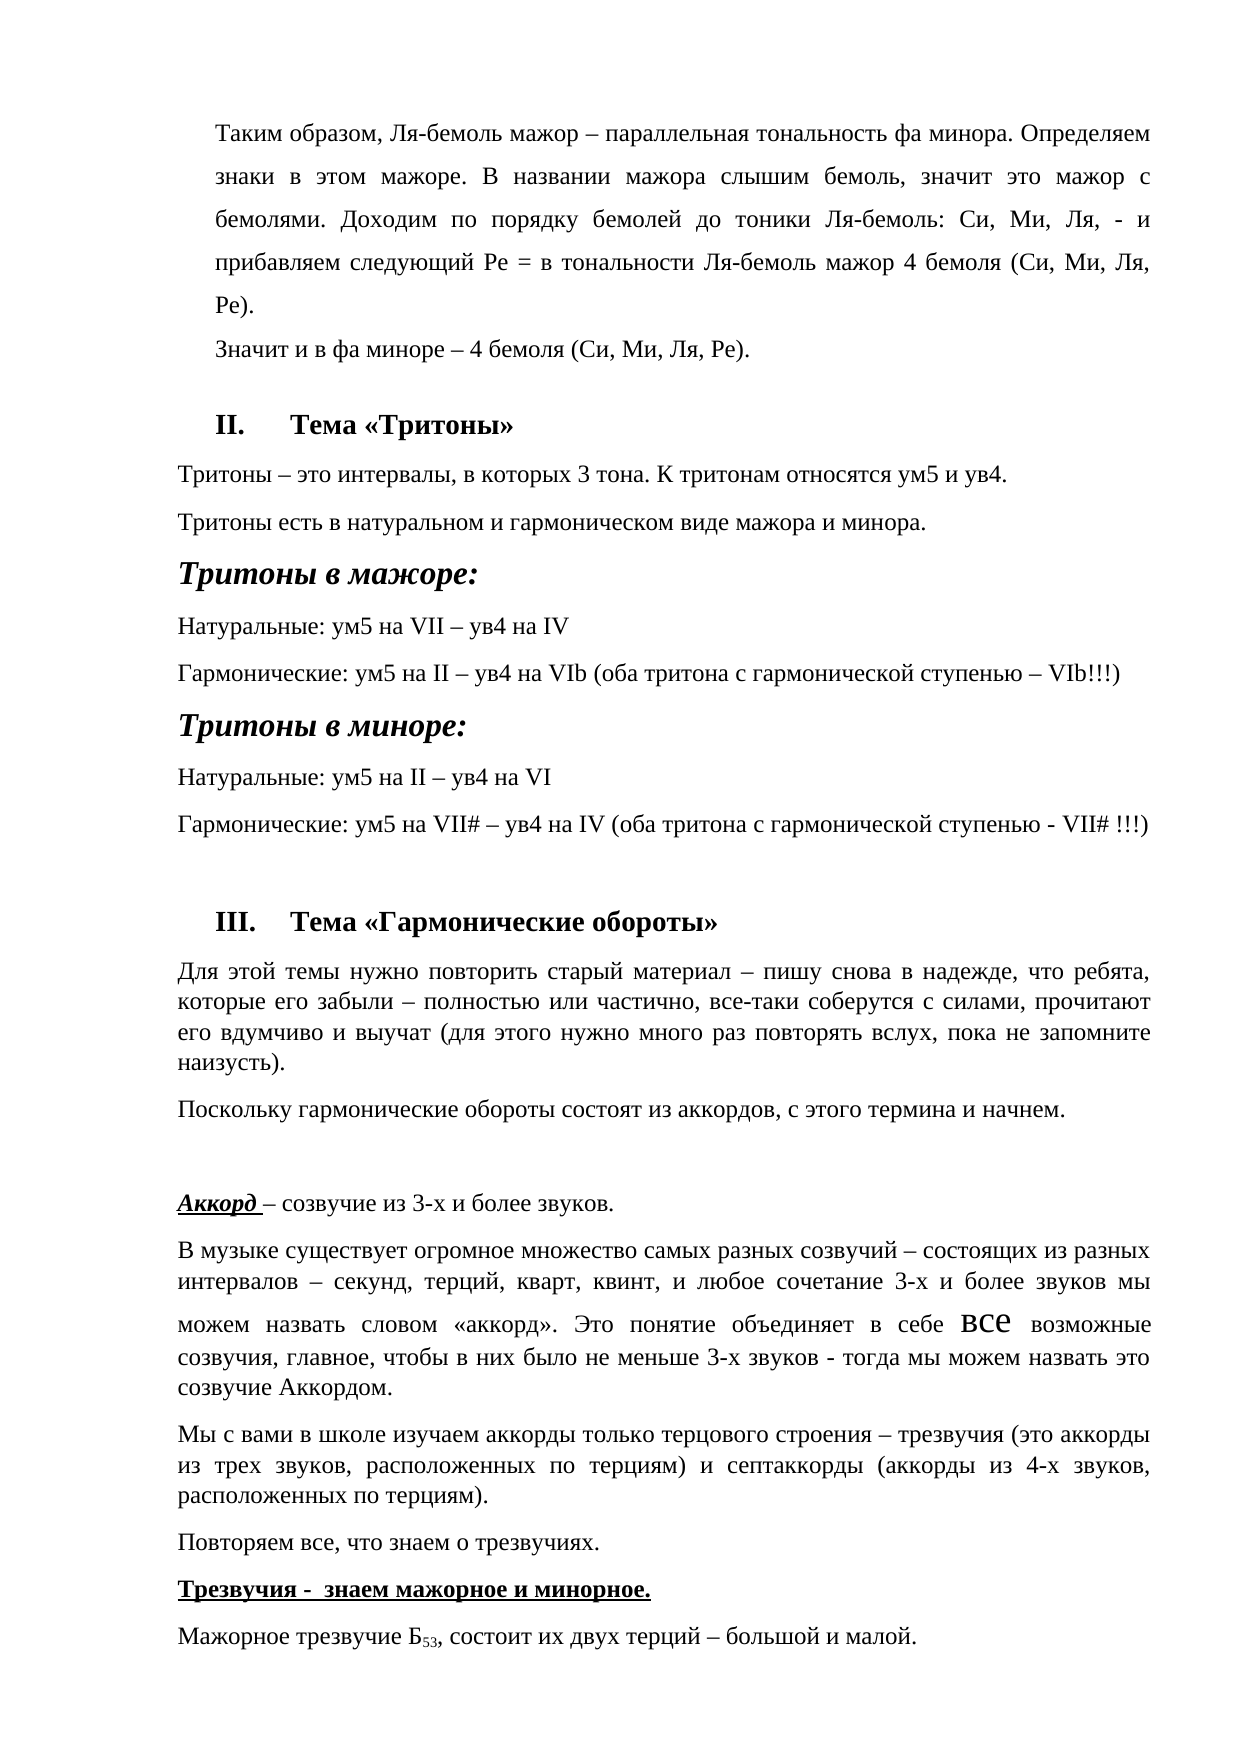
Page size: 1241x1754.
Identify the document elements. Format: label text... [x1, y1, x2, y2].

text В музыке существует огромное множество самых разных созвучий – состоящих из разных интервалов – секунд, терций, кварт, квинт, и любое сочетание 3-х и более звуков мы можем назвать словом «аккорд». Это понятие объединяет в себе все возможные созвучия, главное, чтобы в них было не меньше 3-х звуков - тогда мы можем назвать это созвучие Аккордом. [177, 1235, 1152, 1401]
text Тритоны в миноре: [177, 705, 1152, 743]
text Гармонические: ум5 на II – ув4 на VIb (оба тритона с гармонической ступенью – VIb!!!) [177, 658, 1152, 687]
text Натуральные: ум5 на VII – ув4 на IV [177, 611, 1152, 640]
text Тритоны в мажоре: [177, 554, 1152, 592]
text Поскольку гармонические обороты состоят из аккордов, с этого термина и начнем. [177, 1094, 1152, 1123]
text Аккорд – созвучие из 3-х и более звуков. [177, 1188, 1152, 1217]
text Гармонические: ум5 на VII# – ув4 на IV (оба тритона с гармонической ступенью - VII# !!!) [177, 809, 1152, 838]
text Натуральные: ум5 на II – ув4 на VI [177, 762, 1152, 791]
text Трезвучия - знаем мажорное и минорное. [177, 1574, 1152, 1603]
text Мажорное трезвучие Б53, состоит их двух терций – большой и малой. [177, 1621, 1152, 1650]
text Для этой темы нужно повторить старый материал – пишу снова в надежде, что ребята, которые его забыли – полностью или частично, все-таки соберутся с силами, прочитают его вдумчиво и выучат (для этого нужно много раз повторять вслух, пока не запомните наизусть). [177, 956, 1152, 1076]
list Значит и в фа миноре – 4 бемоля (Си, Ми, Ля, Ре). [215, 334, 1152, 362]
text Тритоны – это интервалы, в которых 3 тона. К тритонам относятся ум5 и ув4. [177, 459, 1152, 488]
text Мы с вами в школе изучаем аккорды только терцового строения – трезвучия (это аккорды из трех звуков, расположенных по терциям) и септаккорды (аккорды из 4-х звуков, расположенных по терциям). [177, 1419, 1152, 1509]
list Тема «Тритоны» [215, 407, 1152, 441]
text Тритоны есть в натуральном и гармоническом виде мажора и минора. [177, 507, 1152, 535]
text Повторяем все, что знаем о трезвучиях. [177, 1527, 1152, 1556]
list Тема «Гармонические обороты» [215, 904, 1152, 937]
list Таким образом, Ля-бемоль мажор – параллельная тональность фа минора. Определяем знаки в этом мажоре. В названии мажора слышим бемоль, значит это мажор с бемолями. Доходим по порядку бемолей до тоники Ля-бемоль: Си, Ми, Ля, - и прибавляем следующий Ре = в тональности Ля-бемоль мажор 4 бемоля (Си, Ми, Ля, Ре). [215, 118, 1152, 319]
